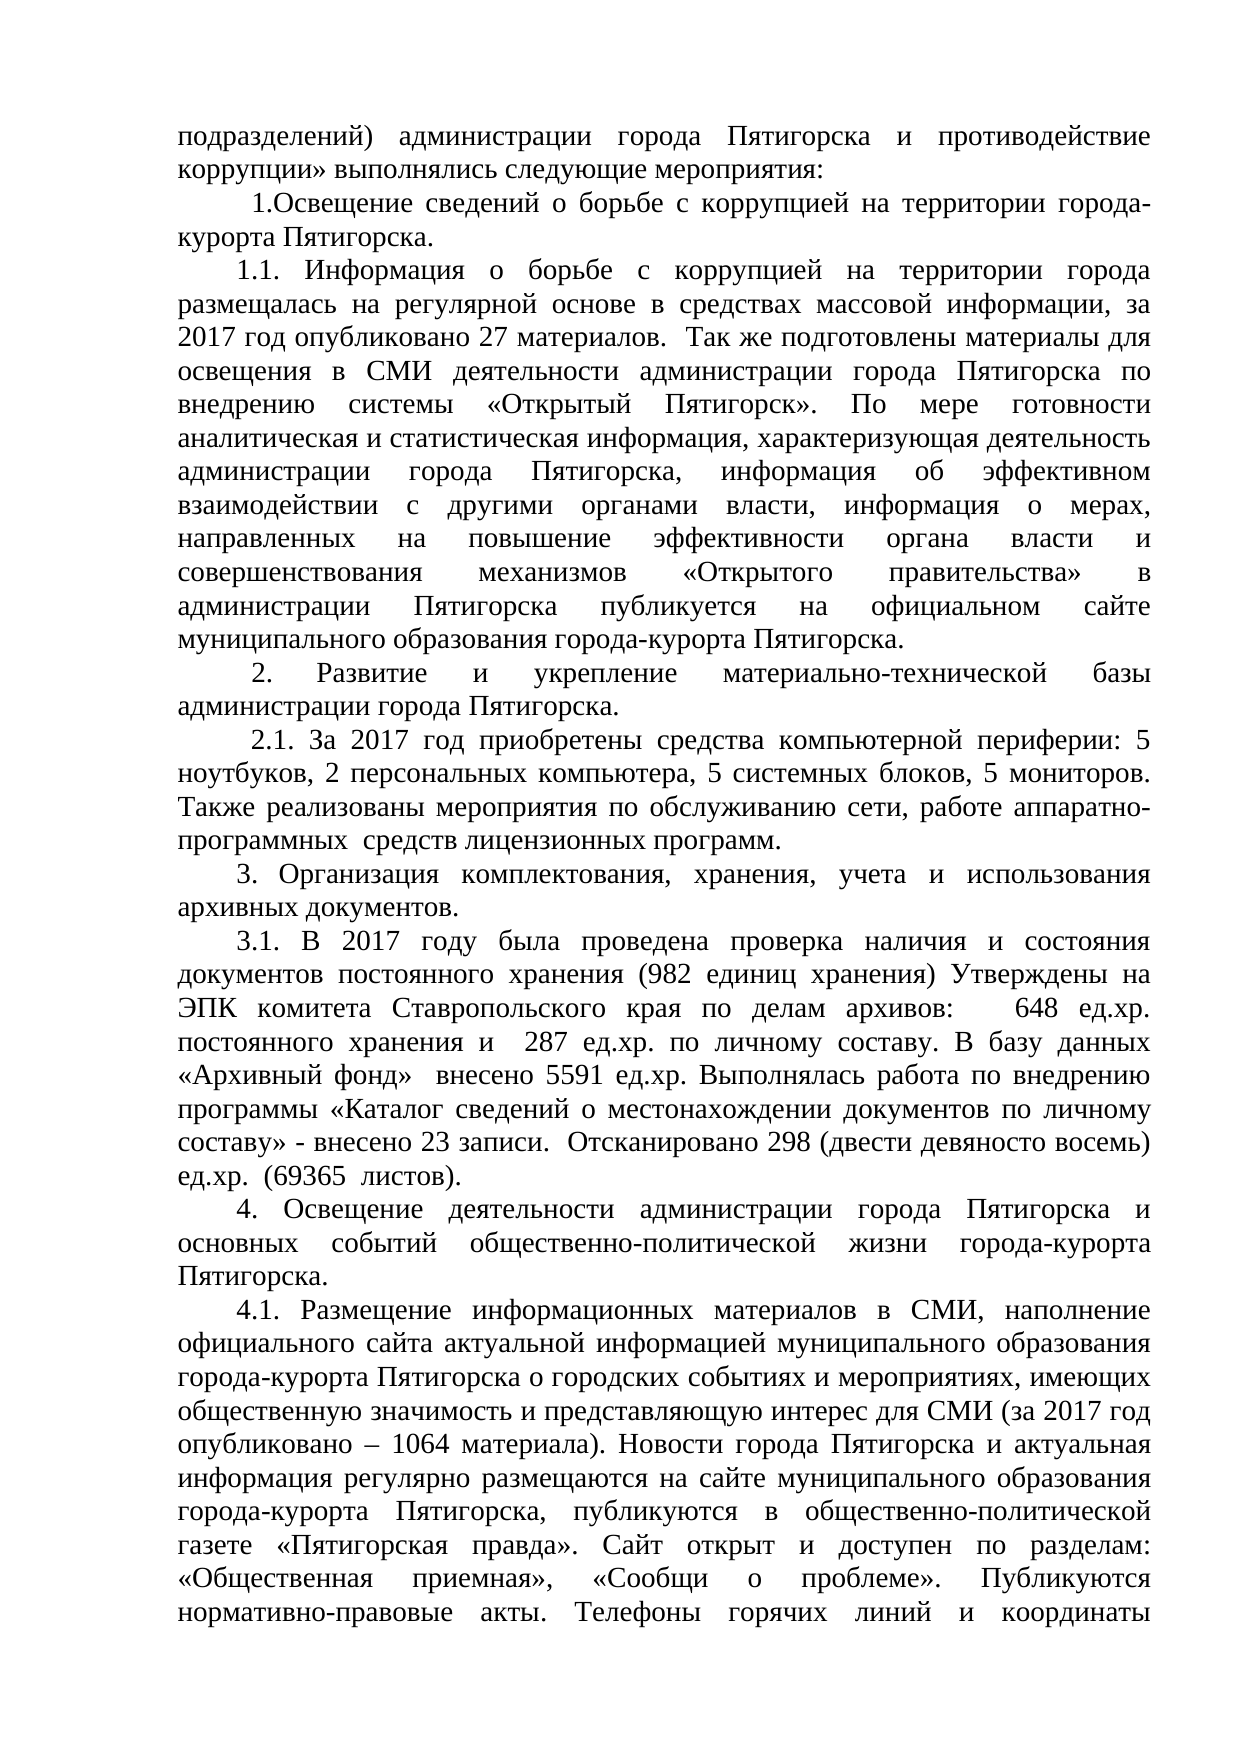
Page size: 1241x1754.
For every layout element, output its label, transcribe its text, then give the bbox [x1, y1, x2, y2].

text 1.1. Информация о борьбе с коррупцией на территории города размещалась на регулярной основе в средствах массовой информации, за 2017 год опубликовано 27 материалов. Так же подготовлены материалы для освещения в СМИ деятельности администрации города Пятигорска по внедрению системы «Открытый Пятигорск». По мере готовности аналитическая и статистическая информация, характеризующая деятельность администрации города Пятигорска, информация об эффективном взаимодействии с другими органами власти, информация о мерах, направленных на повышение эффективности органа власти и совершенствования механизмов «Открытого правительства» в администрации Пятигорска публикуется на официальном сайте муниципального образования города-курорта Пятигорска. [177, 252, 1152, 655]
text 3.1. В 2017 году была проведена проверка наличия и состояния документов постоянного хранения (982 единиц хранения) Утверждены на ЭПК комитета Ставропольского края по делам архивов: 648 ед.хр. постоянного хранения и 287 ед.хр. по личному составу. В базу данных «Архивный фонд» внесено 5591 ед.хр. Выполнялась работа по внедрению программы «Каталог сведений о местонахождении документов по личному составу» - внесено 23 записи. Отсканировано 298 (двести девяносто восемь) ед.хр. (69365 листов). [177, 923, 1152, 1191]
text 4. Освещение деятельности администрации города Пятигорска и основных событий общественно-политической жизни города-курорта Пятигорска. [177, 1191, 1152, 1292]
text 2.1. За 2017 год приобретены средства компьютерной периферии: 5 ноутбуков, 2 персональных компьютера, 5 системных блоков, 5 мониторов. Также реализованы мероприятия по обслуживанию сети, работе аппаратно-программных средств лицензионных программ. [177, 722, 1152, 856]
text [177, 118, 1152, 185]
text 3. Организация комплектования, хранения, учета и использования архивных документов. [177, 856, 1152, 923]
text 1.Освещение сведений о борьбе с коррупцией на территории города-курорта Пятигорска. [177, 185, 1152, 252]
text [177, 1292, 1152, 1627]
text 2. Развитие и укрепление материально-технической базы администрации города Пятигорска. [177, 655, 1152, 722]
